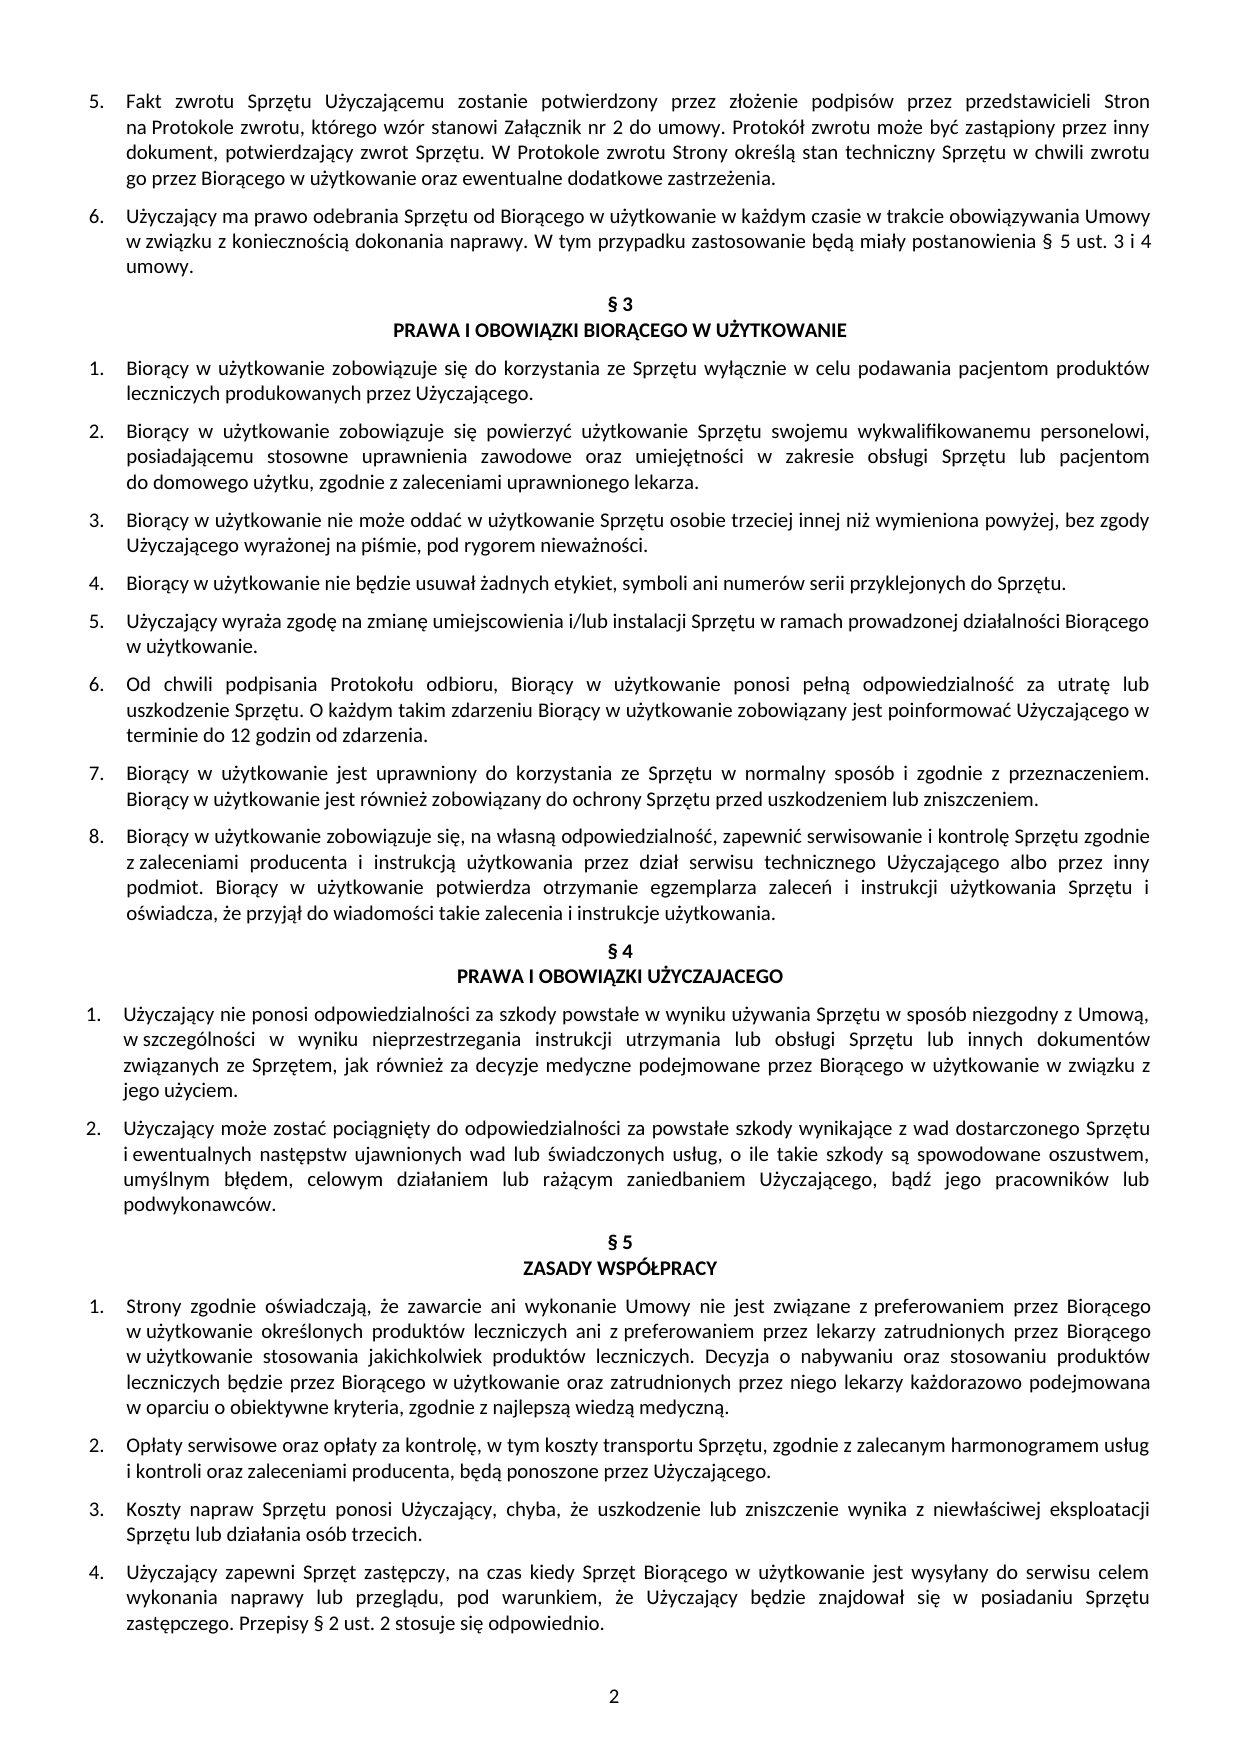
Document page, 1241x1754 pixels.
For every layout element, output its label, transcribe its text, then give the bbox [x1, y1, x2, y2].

list Opłaty serwisowe oraz opłaty za kontrolę, w tym koszty transportu Sprzętu, zgodnie z zalecanym harmonogramem usług i kontroli oraz zaleceniami producenta, będą ponoszone przez Użyczającego. [89, 1432, 1152, 1483]
list Biorący w użytkowanie zobowiązuje się do korzystania ze Sprzętu wyłącznie w celu podawania pacjentom produktów leczniczych produkowanych przez Użyczającego. [89, 355, 1152, 406]
list Biorący w użytkowanie jest uprawniony do korzystania ze Sprzętu w normalny sposób i zgodnie z przeznaczeniem. Biorący w użytkowanie jest również zobowiązany do ochrony Sprzętu przed uszkodzeniem lub zniszczeniem. [89, 760, 1152, 811]
list Od chwili podpisania Protokołu odbioru, Biorący w użytkowanie ponosi pełną odpowiedzialność za utratę lub uszkodzenie Sprzętu. O każdym takim zdarzeniu Biorący w użytkowanie zobowiązany jest poinformować Użyczającego w terminie do 12 godzin od zdarzenia. [89, 672, 1152, 748]
list Biorący w użytkowanie zobowiązuje się, na własną odpowiedzialność, zapewnić serwisowanie i kontrolę Sprzętu zgodnie z zaleceniami producenta i instrukcją użytkowania przez dział serwisu technicznego Użyczającego albo przez inny podmiot. Biorący w użytkowanie potwierdza otrzymanie egzemplarza zaleceń i instrukcji użytkowania Sprzętu i oświadcza, że przyjął do wiadomości takie zalecenia i instrukcje użytkowania. [89, 824, 1152, 925]
list Koszty napraw Sprzętu ponosi Użyczający, chyba, że uszkodzenie lub zniszczenie wynika z niewłaściwej eksploatacji Sprzętu lub działania osób trzecich. [89, 1496, 1152, 1547]
list Użyczający może zostać pociągnięty do odpowiedzialności za powstałe szkody wynikające z wad dostarczonego Sprzętu i ewentualnych następstw ujawnionych wad lub świadczonych usług, o ile takie szkody są spowodowane oszustwem, umyślnym błędem, celowym działaniem lub rażącym zaniedbaniem Użyczającego, bądź jego pracowników lub podwykonawców. [86, 1115, 1152, 1217]
text § 4 [89, 938, 1152, 963]
text ZASADY WSPÓŁPRACY [89, 1255, 1152, 1280]
text § 5 [89, 1229, 1152, 1255]
list Użyczający ma prawo odebrania Sprzętu od Biorącego w użytkowanie w każdym czasie w trakcie obowiązywania Umowy w związku z koniecznością dokonania naprawy. W tym przypadku zastosowanie będą miały postanowienia § 5 ust. 3 i 4 umowy. [89, 203, 1152, 279]
list Strony zgodnie oświadczają, że zawarcie ani wykonanie Umowy nie jest związane z preferowaniem przez Biorącego w użytkowanie określonych produktów leczniczych ani z preferowaniem przez lekarzy zatrudnionych przez Biorącego w użytkowanie stosowania jakichkolwiek produktów leczniczych. Decyzja o nabywaniu oraz stosowaniu produktów leczniczych będzie przez Biorącego w użytkowanie oraz zatrudnionych przez niego lekarzy każdorazowo podejmowana w oparciu o obiektywne kryteria, zgodnie z najlepszą wiedzą medyczną. [89, 1293, 1152, 1420]
list Użyczający nie ponosi odpowiedzialności za szkody powstałe w wyniku używania Sprzętu w sposób niezgodny z Umową, w szczególności w wyniku nieprzestrzegania instrukcji utrzymania lub obsługi Sprzętu lub innych dokumentów związanych ze Sprzętem, jak również za decyzje medyczne podejmowane przez Biorącego w użytkowanie w związku z jego użyciem. [86, 1001, 1152, 1103]
list Biorący w użytkowanie zobowiązuje się powierzyć użytkowanie Sprzętu swojemu wykwalifikowanemu personelowi, posiadającemu stosowne uprawnienia zawodowe oraz umiejętności w zakresie obsługi Sprzętu lub pacjentom do domowego użytku, zgodnie z zaleceniami uprawnionego lekarza. [89, 418, 1152, 494]
list Użyczający wyraża zgodę na zmianę umiejscowienia i/lub instalacji Sprzętu w ramach prowadzonej działalności Biorącego w użytkowanie. [89, 608, 1152, 659]
list Fakt zwrotu Sprzętu Użyczającemu zostanie potwierdzony przez złożenie podpisów przez przedstawicieli Stron na Protokole zwrotu, którego wzór stanowi Załącznik nr 2 do umowy. Protokół zwrotu może być zastąpiony przez inny dokument, potwierdzający zwrot Sprzętu. W Protokole zwrotu Strony określą stan techniczny Sprzętu w chwili zwrotu go przez Biorącego w użytkowanie oraz ewentualne dodatkowe zastrzeżenia. [89, 89, 1152, 190]
text PRAWA I OBOWIĄZKI BIORĄCEGO W UŻYTKOWANIE [89, 317, 1152, 342]
list Biorący w użytkowanie nie może oddać w użytkowanie Sprzętu osobie trzeciej innej niż wymieniona powyżej, bez zgody Użyczającego wyrażonej na piśmie, pod rygorem nieważności. [89, 507, 1152, 558]
text § 3 [89, 292, 1152, 317]
text PRAWA I OBOWIĄZKI UŻYCZAJACEGO [89, 963, 1152, 989]
list Biorący w użytkowanie nie będzie usuwał żadnych etykiet, symboli ani numerów serii przyklejonych do Sprzętu. [89, 570, 1152, 596]
list Użyczający zapewni Sprzęt zastępczy, na czas kiedy Sprzęt Biorącego w użytkowanie jest wysyłany do serwisu celem wykonania naprawy lub przeglądu, pod warunkiem, że Użyczający będzie znajdował się w posiadaniu Sprzętu zastępczego. Przepisy § 2 ust. 2 stosuje się odpowiednio. [89, 1559, 1152, 1635]
